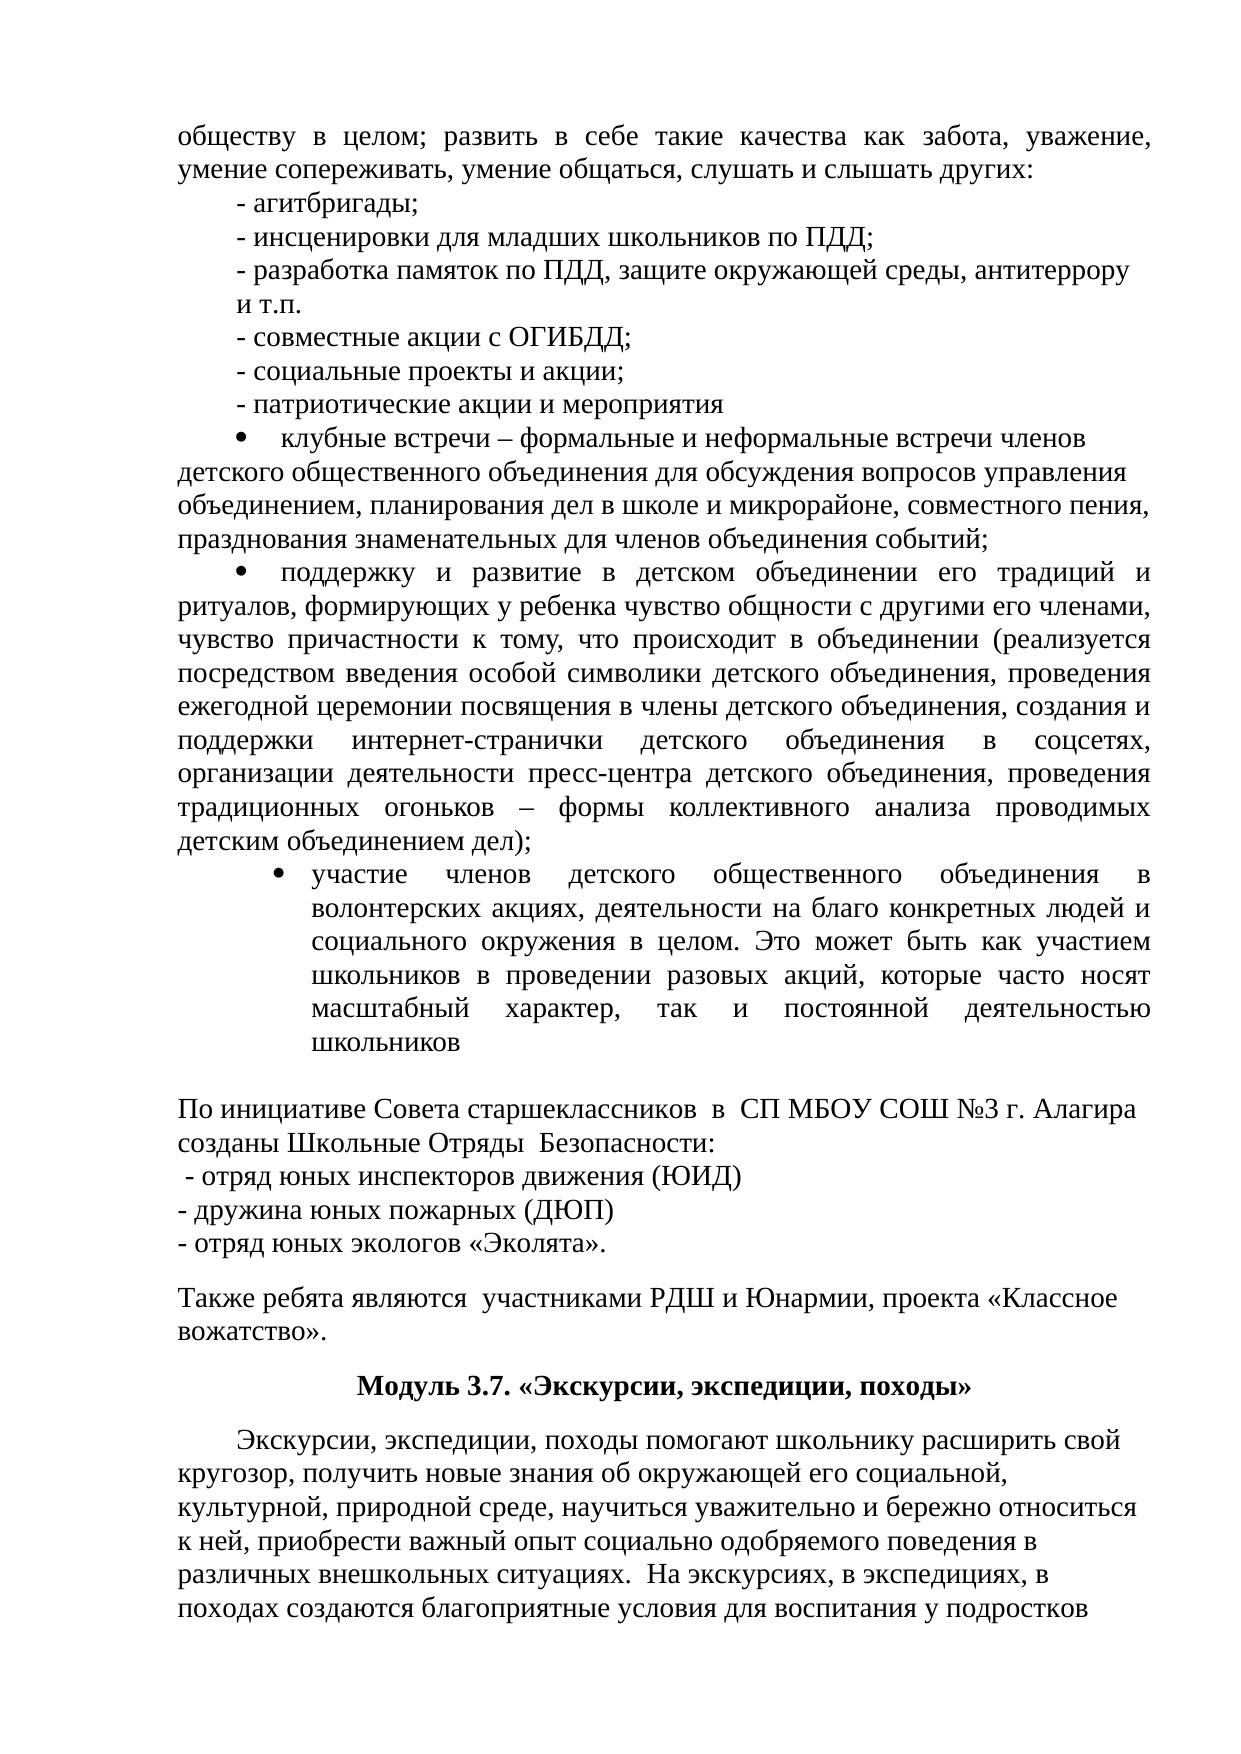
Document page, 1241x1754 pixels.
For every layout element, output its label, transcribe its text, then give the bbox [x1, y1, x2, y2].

list участие членов детского общественного объединения в волонтерских акциях, деятельности на благо конкретных людей и социального окружения в целом. Это может быть как участием школьников в проведении разовых акций, которые часто носят масштабный характер, так и постоянной деятельностью школьников [274, 856, 1152, 1058]
text Также ребята являются участниками РДШ и Юнармии, проекта «Классное вожатство». [177, 1280, 1152, 1347]
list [177, 118, 1152, 185]
list клубные встречи – формальные и неформальные встречи членов детского общественного объединения для обсуждения вопросов управления объединением, планирования дел в школе и микрорайоне, совместного пения, празднования знаменательных для членов объединения событий; [177, 420, 1152, 554]
text - агитбригады; - инсценировки для младших школьников по ПДД; - разработка памяток по ПДД, защите окружающей среды, антитеррору и т.п. - совместные акции с ОГИБДД; - социальные проекты и акции; - патриотические акции и мероприятия [236, 185, 1152, 420]
text По инициативе Совета старшеклассников в СП МБОУ СОШ №3 г. Алагира созданы Школьные Отряды Безопасности: - отряд юных инспекторов движения (ЮИД) - дружина юных пожарных (ДЮП) - отряд юных экологов «Эколята». [177, 1091, 1152, 1259]
list поддержку и развитие в детском объединении его традиций и ритуалов, формирующих у ребенка чувство общности с другими его членами, чувство причастности к тому, что происходит в объединении (реализуется посредством введения особой символики детского объединения, проведения ежегодной церемонии посвящения в члены детского объединения, создания и поддержки интернет-странички детского объединения в соцсетях, организации деятельности пресс-центра детского объединения, проведения традиционных огоньков – формы коллективного анализа проводимых детским объединением дел); [177, 554, 1152, 856]
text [177, 1422, 1152, 1623]
text Модуль 3.7. «Экскурсии, экспедиции, походы» [177, 1368, 1152, 1401]
